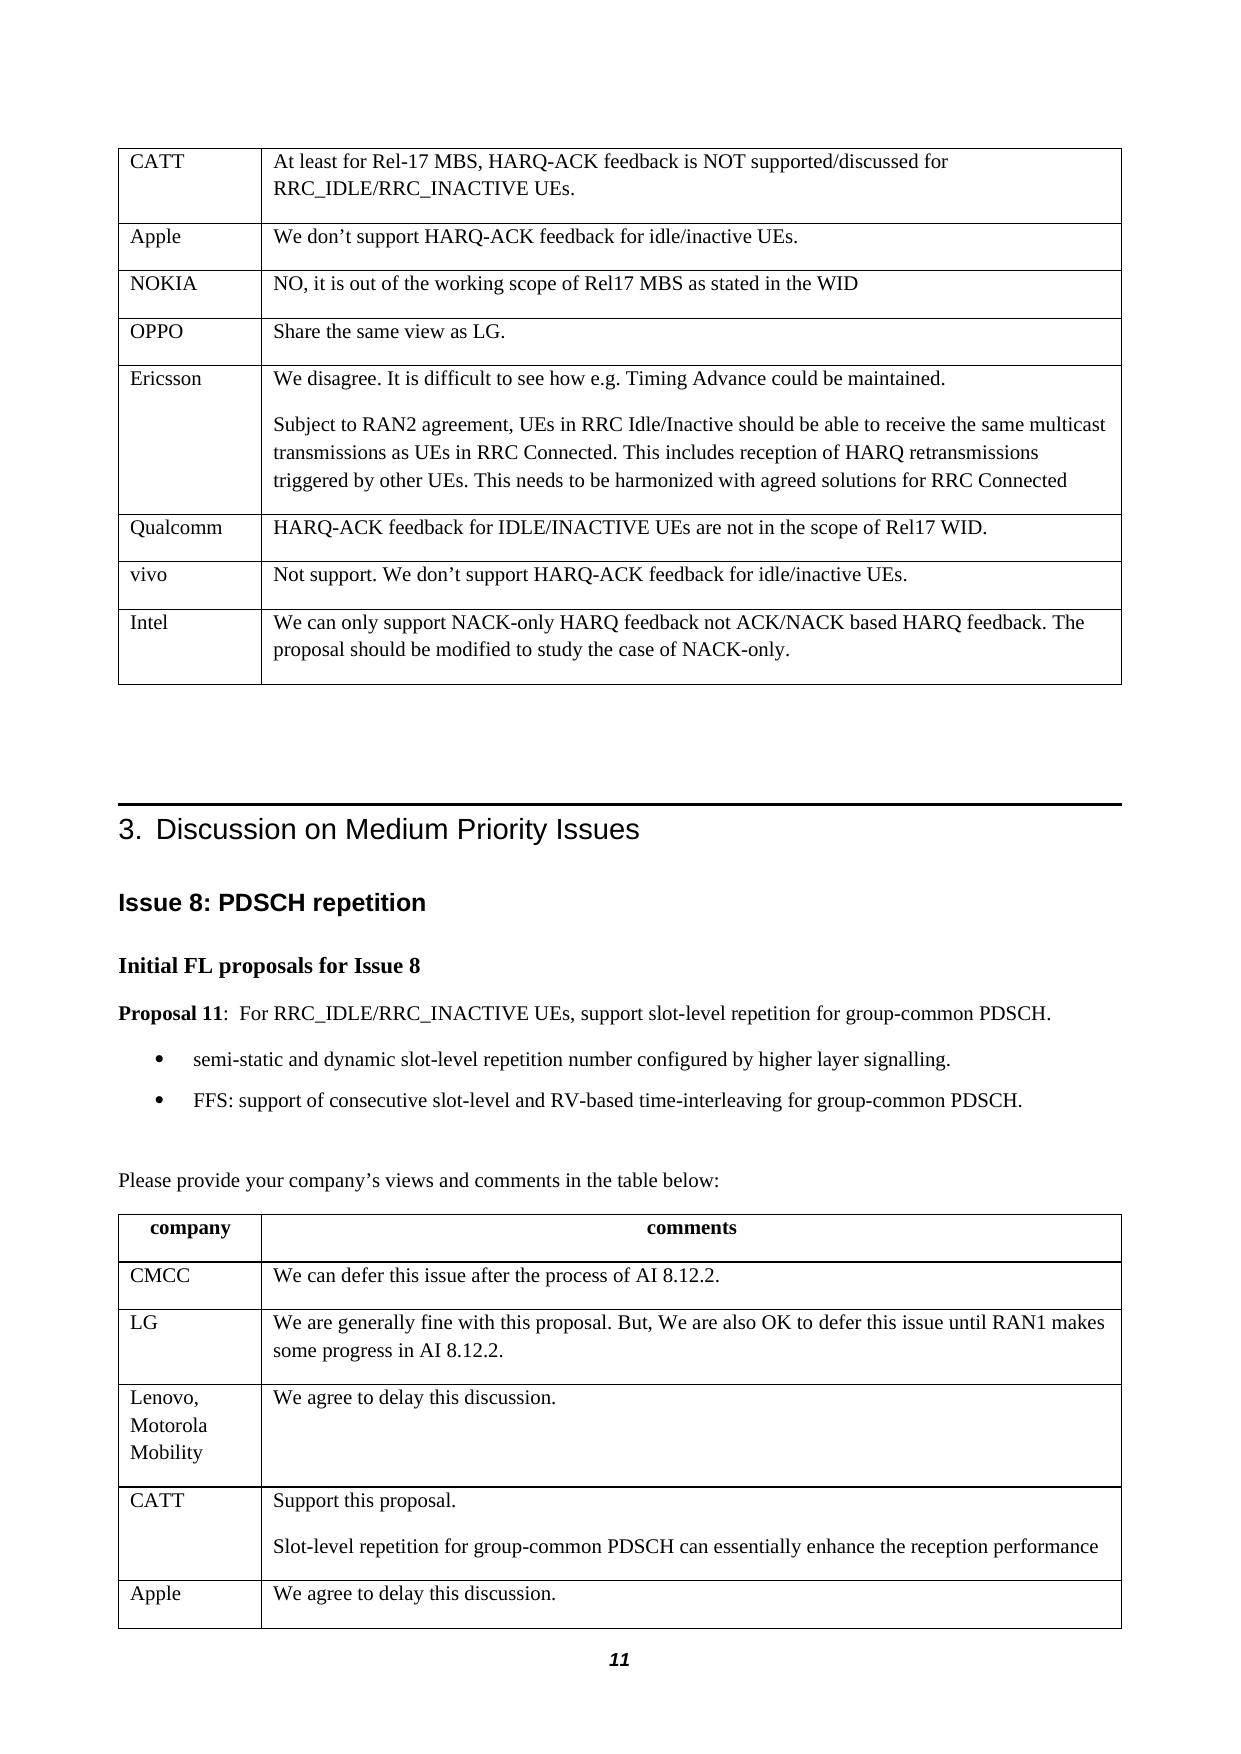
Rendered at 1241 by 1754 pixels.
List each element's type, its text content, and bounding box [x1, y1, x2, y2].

table_cell We disagree. It is difficult to see how e.g. Timing Advance could be maintained. Subject to RAN2 agreement, UEs in RRC Idle/Inactive should be able to receive the same multicast transmissions as UEs in RRC Connected. This includes reception of HARQ retransmissions triggered by other UEs. This needs to be harmonized with agreed solutions for RRC Connected [262, 366, 1121, 514]
table_cell NOKIA [119, 271, 261, 317]
table_header company [119, 1215, 261, 1261]
table_cell LG [119, 1310, 261, 1384]
table_cell Intel [119, 610, 261, 684]
table_cell Lenovo, Motorola Mobility [119, 1385, 261, 1486]
subtitle Initial FL proposals for Issue 8 [118, 952, 1122, 978]
list FFS: support of consecutive slot-level and RV-based time-interleaving for group-common PDSCH. [156, 1087, 1122, 1112]
table_cell CATT [119, 1488, 261, 1580]
text Please provide your company’s views and comments in the table below: [118, 1168, 1122, 1192]
table_header comments [262, 1215, 1121, 1261]
list semi-static and dynamic slot-level repetition number configured by higher layer signalling. [156, 1047, 1122, 1071]
table_cell We can defer this issue after the process of AI 8.12.2. [262, 1263, 1121, 1309]
table_cell Not support. We don’t support HARQ-ACK feedback for idle/inactive UEs. [262, 562, 1121, 609]
table_cell Apple [119, 224, 261, 270]
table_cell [262, 224, 1121, 270]
table_cell vivo [119, 562, 261, 609]
table_cell CATT [119, 149, 261, 223]
subtitle Discussion on Medium Priority Issues [118, 806, 1122, 845]
table_cell We agree to delay this discussion. [262, 1385, 1121, 1486]
table_cell HARQ-ACK feedback for IDLE/INACTIVE UEs are not in the scope of Rel17 WID. [262, 515, 1121, 561]
text Proposal 11: For RRC_IDLE/RRC_INACTIVE UEs, support slot-level repetition for group-common PDSCH. [118, 1001, 1122, 1025]
table_cell Qualcomm [119, 515, 261, 561]
table_cell NO, it is out of the working scope of Rel17 MBS as stated in the WID [262, 271, 1121, 317]
table_cell Support this proposal. Slot-level repetition for group-common PDSCH can essentially enhance the reception performance [262, 1488, 1121, 1580]
table_cell We agree to delay this discussion. [262, 1581, 1121, 1628]
table_cell We can only support NACK-only HARQ feedback not ACK/NACK based HARQ feedback. The proposal should be modified to study the case of NACK-only. [262, 610, 1121, 684]
subtitle Issue 8: PDSCH repetition [118, 888, 1122, 917]
table_cell CMCC [119, 1263, 261, 1309]
table_cell OPPO [119, 319, 261, 365]
table_cell Share the same view as LG. [262, 319, 1121, 365]
table_cell Ericsson [119, 366, 261, 514]
table_cell Apple [119, 1581, 261, 1628]
table_cell We are generally fine with this proposal. But, We are also OK to defer this issue until RAN1 makes some progress in AI 8.12.2. [262, 1310, 1121, 1384]
table_cell At least for Rel-17 MBS, HARQ-ACK feedback is NOT supported/discussed for RRC_IDLE/RRC_INACTIVE UEs. [262, 149, 1121, 223]
